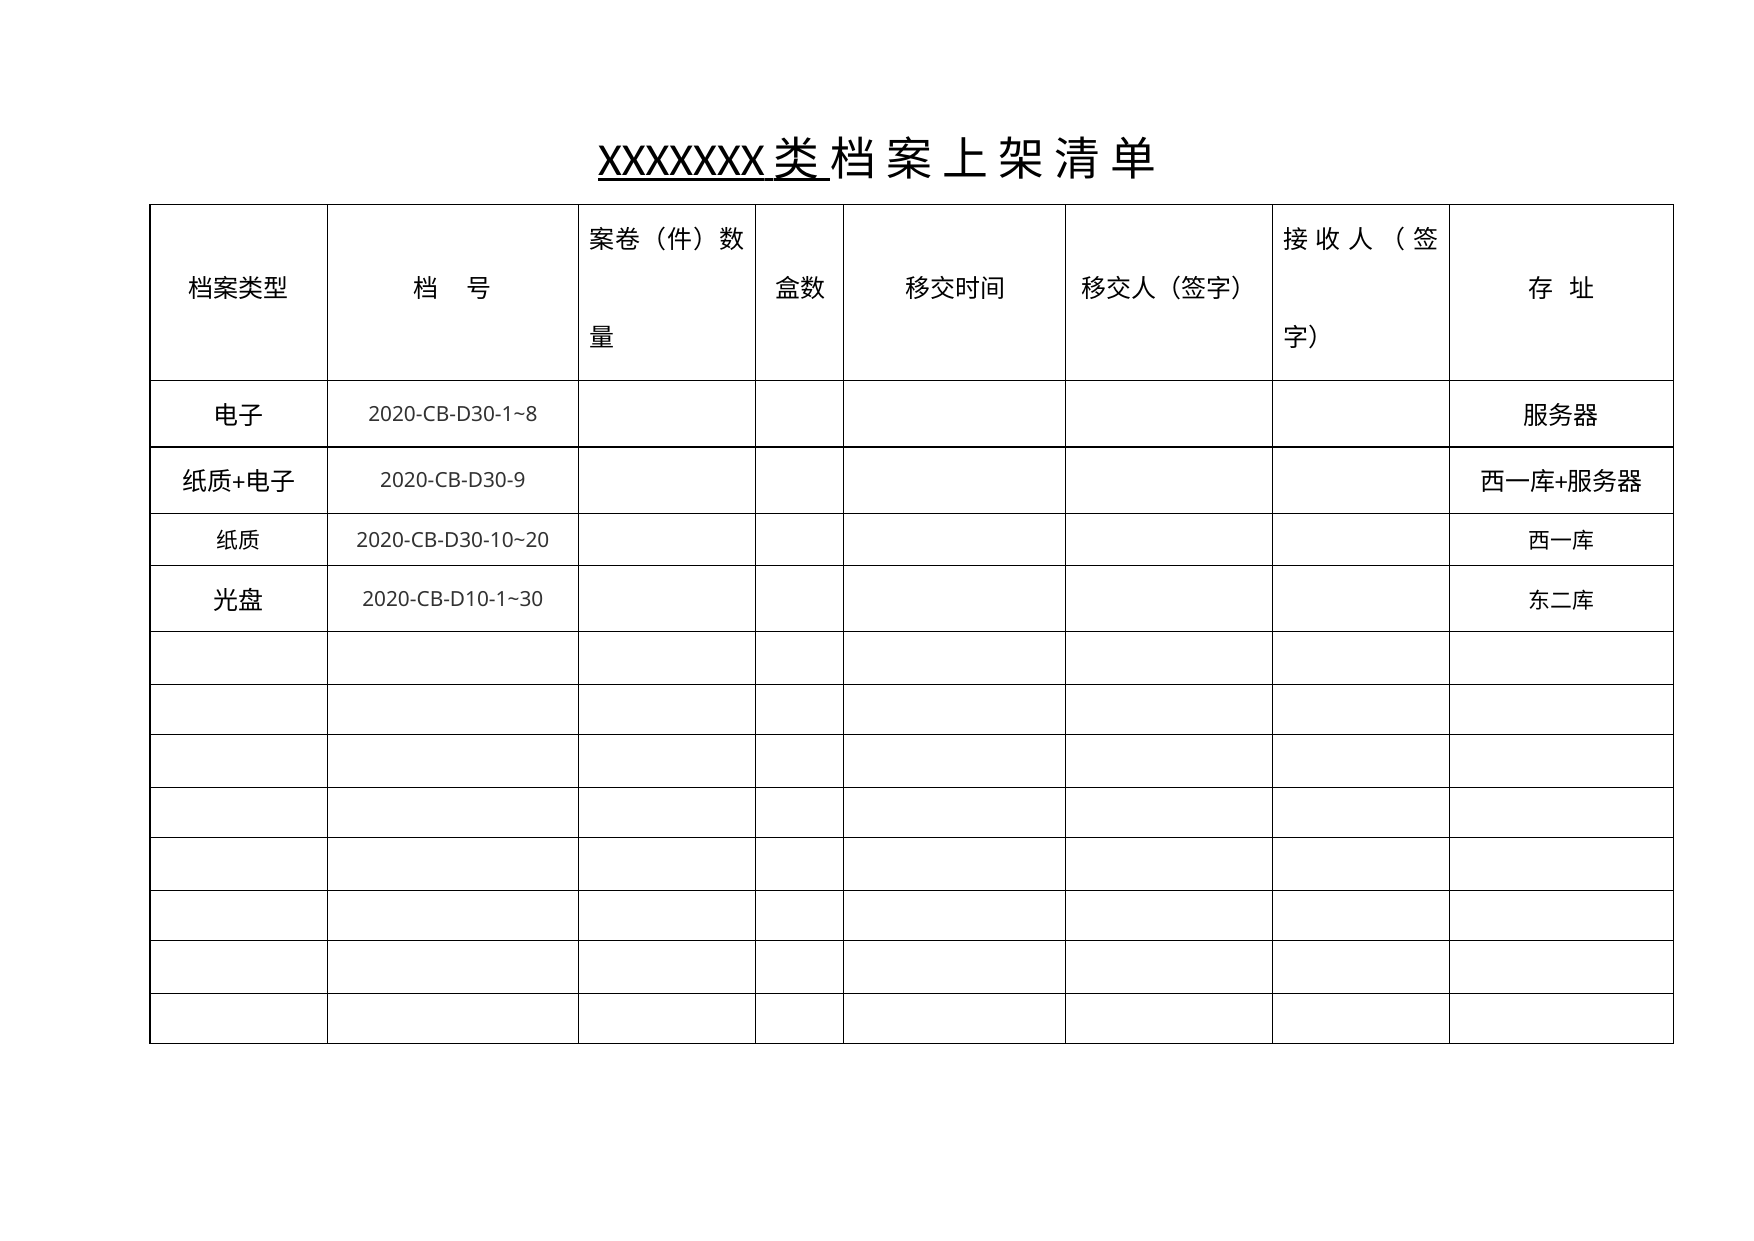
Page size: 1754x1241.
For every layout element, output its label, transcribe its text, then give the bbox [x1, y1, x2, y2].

table_cell [1273, 514, 1449, 565]
table_cell [328, 838, 578, 890]
table_cell [151, 838, 327, 890]
table_cell [579, 381, 755, 446]
table_cell [844, 735, 1065, 787]
table_cell 东二库 [1450, 566, 1673, 631]
table_cell [151, 685, 327, 734]
table_cell [328, 632, 578, 684]
table_cell [328, 891, 578, 940]
table_cell [151, 788, 327, 837]
table_cell 2020-CB-D30-9 [328, 448, 578, 512]
table_cell [1450, 735, 1673, 787]
table_cell [756, 735, 843, 787]
table_cell [1273, 941, 1449, 993]
table_cell [579, 838, 755, 890]
table_cell 2020-CB-D30-10~20 [328, 514, 578, 565]
table_cell [1273, 566, 1449, 631]
table_cell [844, 514, 1065, 565]
table_cell [151, 891, 327, 940]
table_cell [328, 788, 578, 837]
table_cell [844, 381, 1065, 446]
table_cell [1450, 838, 1673, 890]
table_cell [1273, 381, 1449, 446]
table_cell [1450, 941, 1673, 993]
table_cell [1450, 685, 1673, 734]
table_cell [1066, 381, 1272, 446]
table_cell [151, 632, 327, 684]
text XXXXXXX类 档 案 上 架 清 单 [150, 107, 1604, 204]
table_cell 服务器 [1450, 381, 1673, 446]
table_header 档案类型 [151, 205, 327, 380]
table_cell [579, 735, 755, 787]
table_cell 纸质+电子 [151, 448, 327, 512]
table_cell [756, 566, 843, 631]
table_header 接收人（签字） [1273, 205, 1449, 380]
table_cell [1273, 838, 1449, 890]
table_cell [328, 994, 578, 1043]
table_cell 2020-CB-D30-1~8 [328, 381, 578, 446]
table_cell [756, 448, 843, 512]
table_header 档 号 [328, 205, 578, 380]
table_cell [756, 838, 843, 890]
table_header 盒数 [756, 205, 843, 380]
table_cell [844, 448, 1065, 512]
table_cell [844, 632, 1065, 684]
table_cell [844, 788, 1065, 837]
table_cell [844, 838, 1065, 890]
table_cell [1066, 891, 1272, 940]
table_header 存 址 [1450, 205, 1673, 380]
table_cell [328, 685, 578, 734]
table_cell [844, 566, 1065, 631]
table_cell 2020-CB-D10-1~30 [328, 566, 578, 631]
table_cell [328, 735, 578, 787]
table_cell 西一库+服务器 [1450, 448, 1673, 512]
table_cell [579, 514, 755, 565]
table_cell [844, 941, 1065, 993]
table_cell [1066, 941, 1272, 993]
table_cell [756, 891, 843, 940]
table_cell [579, 994, 755, 1043]
table_cell [1273, 632, 1449, 684]
table_cell [151, 735, 327, 787]
table_cell [1450, 632, 1673, 684]
table_cell [1273, 448, 1449, 512]
table_cell 西一库 [1450, 514, 1673, 565]
table_cell [1273, 788, 1449, 837]
table_cell [1273, 685, 1449, 734]
table_cell [1066, 514, 1272, 565]
table_cell [756, 941, 843, 993]
table_cell [579, 788, 755, 837]
table_cell [844, 685, 1065, 734]
table_cell [579, 891, 755, 940]
table_cell 光盘 [151, 566, 327, 631]
table_cell 电子 [151, 381, 327, 446]
table_cell [1066, 566, 1272, 631]
table_header 案卷（件）数量 [579, 205, 755, 380]
table_cell [579, 685, 755, 734]
table_cell [151, 994, 327, 1043]
table_cell [1066, 735, 1272, 787]
table_cell [1450, 891, 1673, 940]
table_cell [756, 381, 843, 446]
table_cell [1450, 788, 1673, 837]
table_cell [579, 448, 755, 512]
table_cell [579, 941, 755, 993]
table_cell [844, 994, 1065, 1043]
table_cell [1066, 838, 1272, 890]
table_header 移交时间 [844, 205, 1065, 380]
table_cell [756, 514, 843, 565]
table_cell [1066, 994, 1272, 1043]
table_cell [756, 994, 843, 1043]
table_cell 纸质 [151, 514, 327, 565]
table_cell [756, 685, 843, 734]
table_cell [1066, 685, 1272, 734]
table_header 移交人（签字） [1066, 205, 1272, 380]
table_cell [1273, 994, 1449, 1043]
table_cell [1273, 891, 1449, 940]
table_cell [328, 941, 578, 993]
table_cell [1066, 788, 1272, 837]
table_cell [1273, 735, 1449, 787]
table_cell [579, 566, 755, 631]
table_cell [756, 788, 843, 837]
table_cell [1066, 632, 1272, 684]
table_cell [579, 632, 755, 684]
table_cell [151, 941, 327, 993]
table_cell [1450, 994, 1673, 1043]
table_cell [756, 632, 843, 684]
table_cell [844, 891, 1065, 940]
table_cell [1066, 448, 1272, 512]
